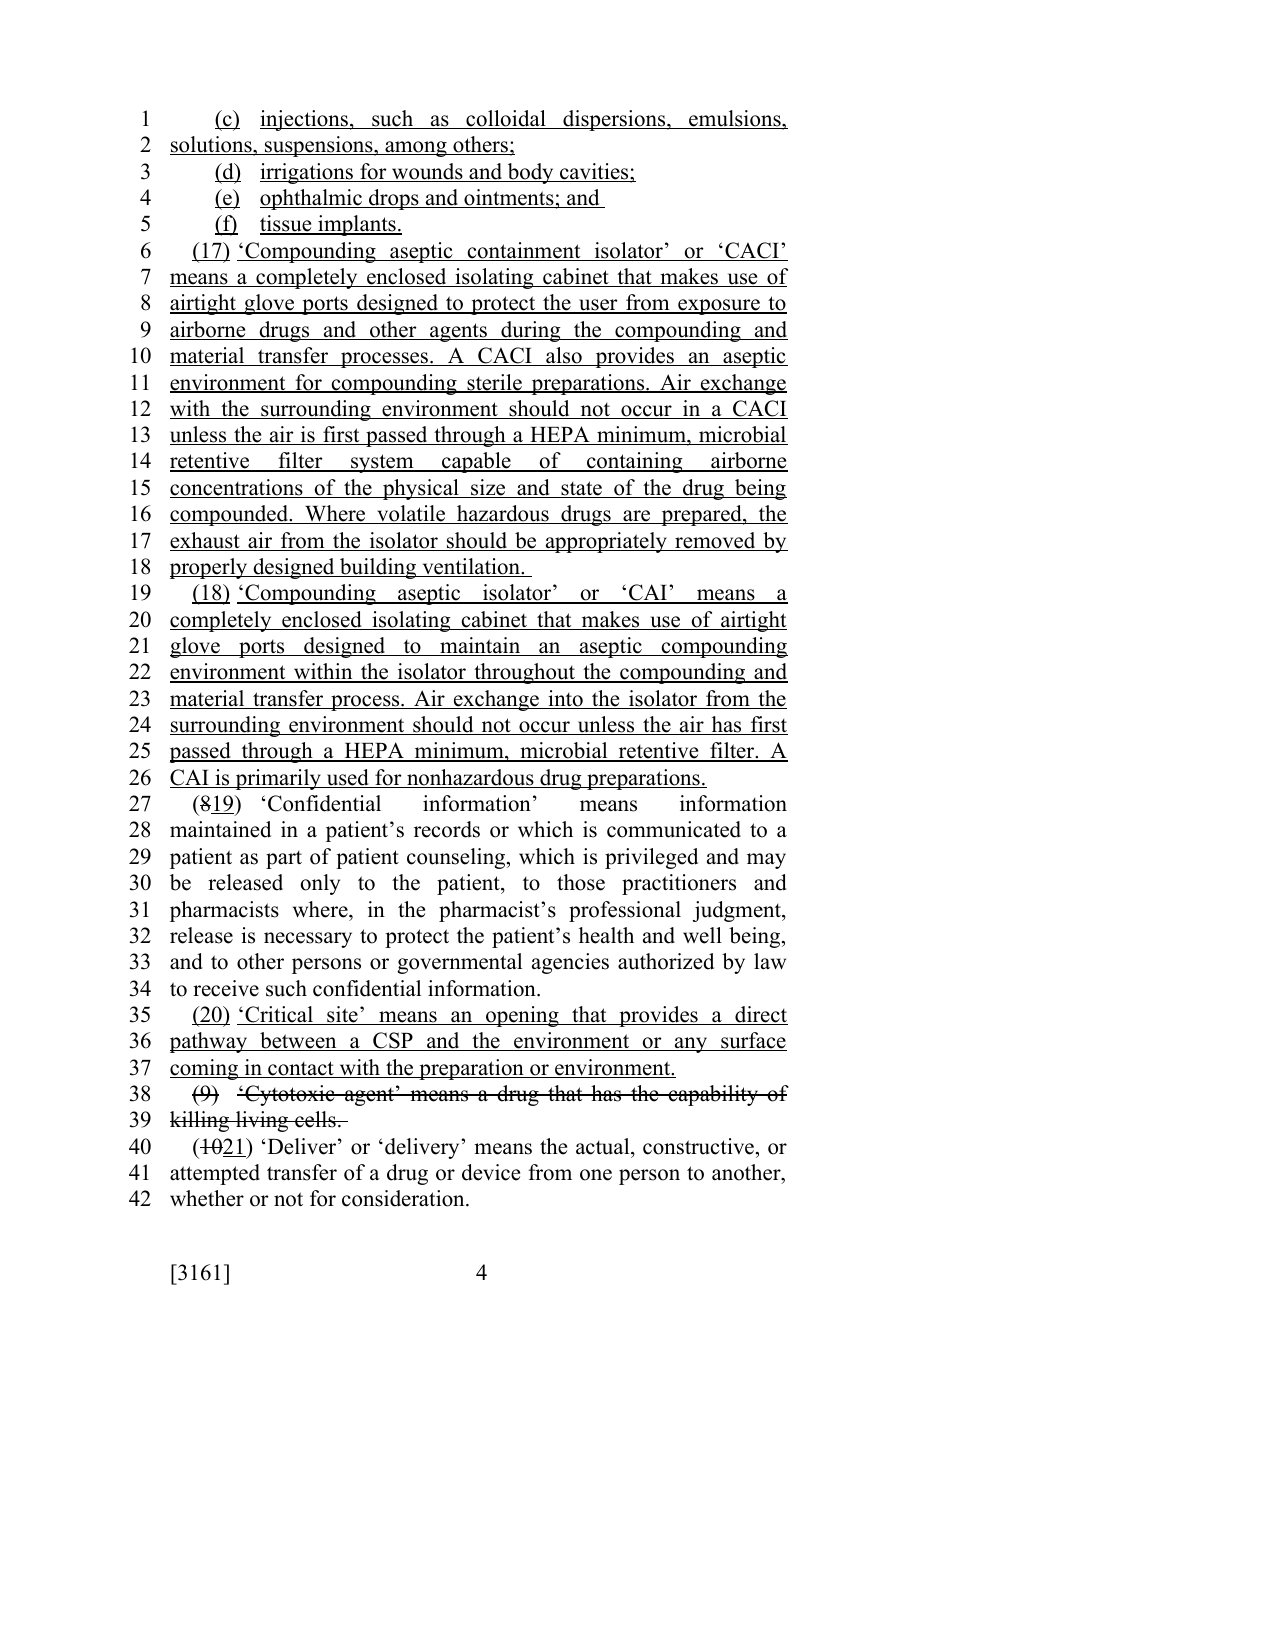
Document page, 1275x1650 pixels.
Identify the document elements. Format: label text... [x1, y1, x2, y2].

text (c) injections, such as colloidal dispersions, emulsions, solutions, suspensions, among others; [169, 105, 787, 158]
text (18) ‘Compounding aseptic isolator’ or ‘CAI’ means a completely enclosed isolating cabinet that makes use of airtight glove ports designed to maintain an aseptic compounding environment within the isolator throughout the compounding and material transfer process. Air exchange into the isolator from the surrounding environment should not occur unless the air has first passed through a HEPA minimum, microbial retentive filter. A CAI is primarily used for nonhazardous drug preparations. [169, 579, 787, 629]
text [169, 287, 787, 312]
text (9) ‘Cytotoxic agent’ means a drug that has the capability of killing living cells. [169, 1080, 787, 1133]
text (20) ‘Critical site’ means an opening that provides a direct pathway between a CSP and the environment or any surface coming in contact with the preparation or environment. [169, 1051, 787, 1080]
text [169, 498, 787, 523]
text (819) ‘Confidential information’ means information maintained in a patient’s records or which is communicated to a patient as part of patient counseling, which is privileged and may be released only to the patient, to those practitioners and pharmacists where, in the pharmacist’s professional judgment, release is necessary to protect the patient’s health and well being, and to other persons or governmental agencies authorized by law to receive such confidential information. [169, 790, 787, 1001]
text (d) irrigations for wounds and body cavities; [169, 158, 787, 184]
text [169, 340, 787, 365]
text (20) ‘Critical site’ means an opening that provides a direct pathway between a CSP and the environment or any surface coming in contact with the preparation or environment. [169, 1001, 787, 1050]
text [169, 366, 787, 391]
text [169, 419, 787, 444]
text (e) ophthalmic drops and ointments; and [169, 184, 787, 210]
text (f) tissue implants. [169, 210, 787, 237]
text (1021) ‘Deliver’ or ‘delivery’ means the actual, constructive, or attempted transfer of a drug or device from one person to another, whether or not for consideration. [169, 1133, 787, 1212]
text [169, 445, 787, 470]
